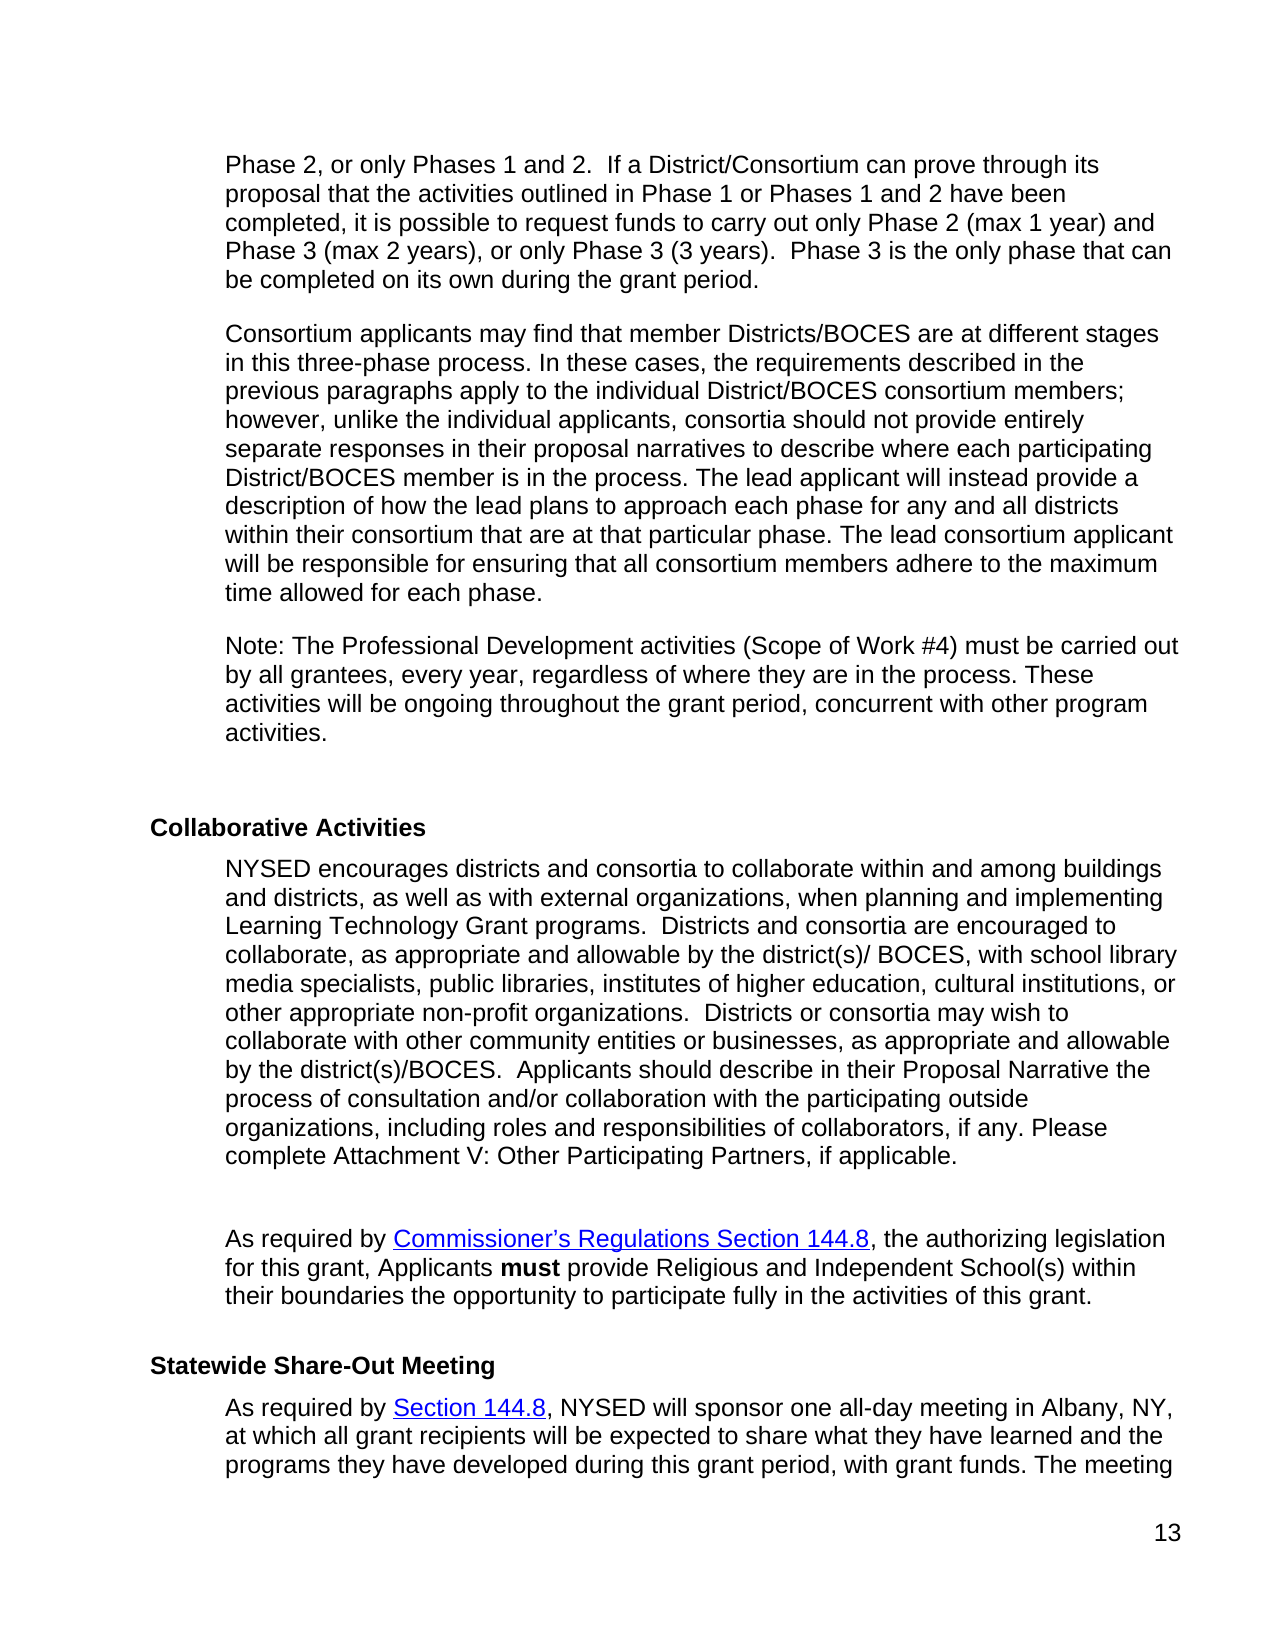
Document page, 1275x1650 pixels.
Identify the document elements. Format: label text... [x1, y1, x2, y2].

text Consortium applicants may find that member Districts/BOCES are at different stages in this three-phase process. In these cases, the requirements described in the previous paragraphs apply to the individual District/BOCES consortium members; however, unlike the individual applicants, consortia should not provide entirely separate responses in their proposal narratives to describe where each participating District/BOCES member is in the process. The lead applicant will instead provide a description of how the lead plans to approach each phase for any and all districts within their consortium that are at that particular phase. The lead consortium applicant will be responsible for ensuring that all consortium members adhere to the maximum time allowed for each phase. [225, 319, 1181, 606]
text Note: The Professional Development activities (Scope of Work #4) must be carried out by all grantees, every year, regardless of where they are in the process. These activities will be ongoing throughout the grant period, concurrent with other program activities. [225, 631, 1181, 746]
text NYSED encourages districts and consortia to collaborate within and among buildings and districts, as well as with external organizations, when planning and implementing Learning Technology Grant programs. Districts and consortia are encouraged to collaborate, as appropriate and allowable by the district(s)/ BOCES, with school library media specialists, public libraries, institutes of higher education, cultural institutions, or other appropriate non-profit organizations. Districts or consortia may wish to collaborate with other community entities or businesses, as appropriate and allowable by the district(s)/BOCES. Applicants should describe in their Proposal Narrative the process of consultation and/or collaboration with the participating outside organizations, including roles and responsibilities of collaborators, if any. Please complete Attachment V: Other Participating Partners, if applicable. [225, 854, 1181, 1170]
subtitle Collaborative Activities [150, 812, 1181, 841]
text As required by Commissioner’s Regulations Section 144.8, the authorizing legislation for this grant, Applicants must provide Religious and Independent School(s) within their boundaries the opportunity to participate fully in the activities of this grant. [225, 1224, 1181, 1310]
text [225, 1392, 1181, 1479]
subtitle Statewide Share-Out Meeting [150, 1351, 1181, 1380]
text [225, 150, 1181, 294]
